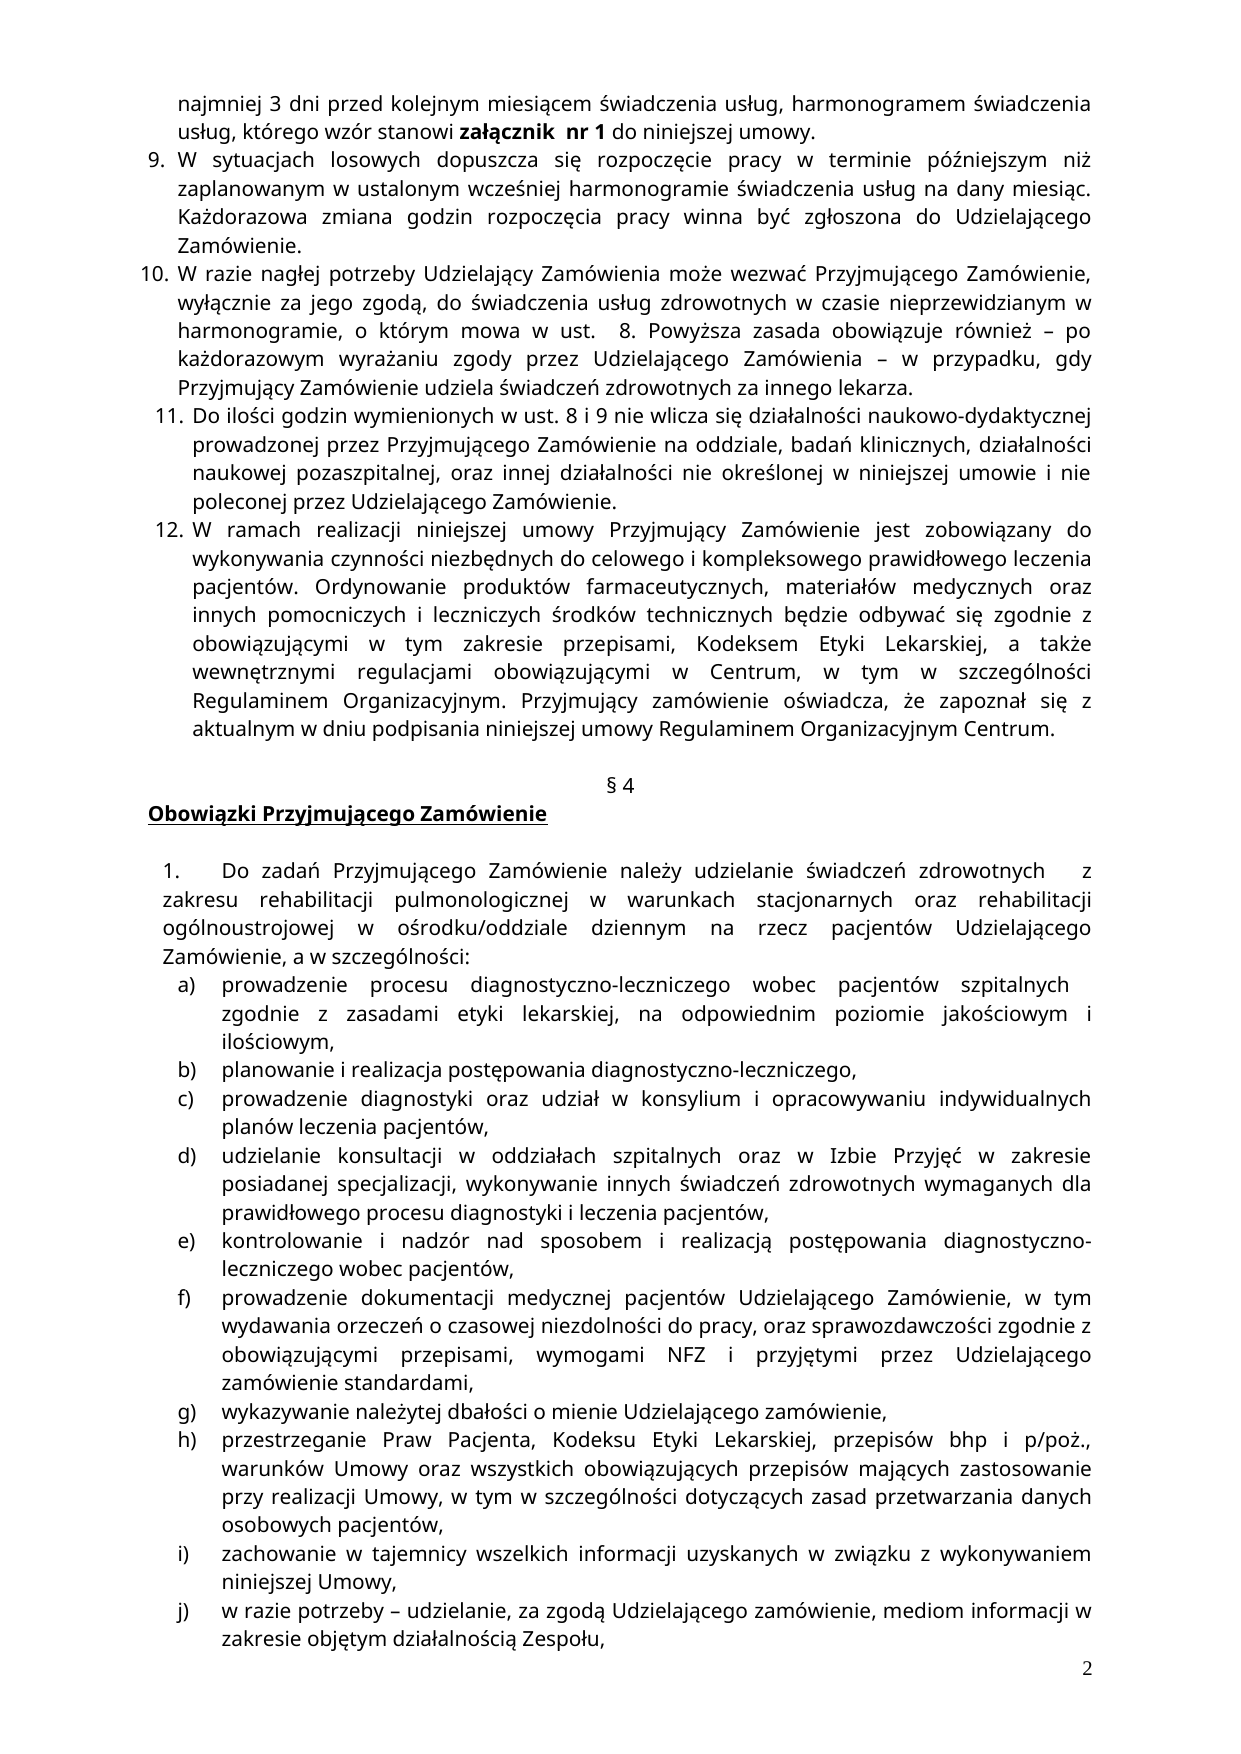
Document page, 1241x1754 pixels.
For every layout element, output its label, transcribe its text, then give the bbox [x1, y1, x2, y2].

list prowadzenie procesu diagnostyczno-leczniczego wobec pacjentów szpitalnych zgodnie z zasadami etyki lekarskiej, na odpowiednim poziomie jakościowym i ilościowym, [177, 970, 1093, 1056]
list przestrzeganie Praw Pacjenta, Kodeksu Etyki Lekarskiej, przepisów bhp i p/poż., warunków Umowy oraz wszystkich obowiązujących przepisów mających zastosowanie przy realizacji Umowy, w tym w szczególności dotyczących zasad przetwarzania danych osobowych pacjentów, [177, 1425, 1093, 1539]
list planowanie i realizacja postępowania diagnostyczno-leczniczego, [177, 1056, 1093, 1084]
list W razie nagłej potrzeby Udzielający Zamówienia może wezwać Przyjmującego Zamówienie, wyłącznie za jego zgodą, do świadczenia usług zdrowotnych w czasie nieprzewidzianym w harmonogramie, o którym mowa w ust. 8. Powyższa zasada obowiązuje również – po każdorazowym wyrażaniu zgody przez Udzielającego Zamówienia – w przypadku, gdy Przyjmujący Zamówienie udziela świadczeń zdrowotnych za innego lekarza. [140, 259, 1093, 401]
text § 4 [148, 771, 1093, 799]
list kontrolowanie i nadzór nad sposobem i realizacją postępowania diagnostyczno-leczniczego wobec pacjentów, [177, 1226, 1093, 1283]
list zachowanie w tajemnicy wszelkich informacji uzyskanych w związku z wykonywaniem niniejszej Umowy, [177, 1539, 1093, 1596]
list W sytuacjach losowych dopuszcza się rozpoczęcie pracy w terminie późniejszym niż zaplanowanym w ustalonym wcześniej harmonogramie świadczenia usług na dany miesiąc. Każdorazowa zmiana godzin rozpoczęcia pracy winna być zgłoszona do Udzielającego Zamówienie. [148, 146, 1093, 259]
list W ramach realizacji niniejszej umowy Przyjmujący Zamówienie jest zobowiązany do wykonywania czynności niezbędnych do celowego i kompleksowego prawidłowego leczenia pacjentów. Ordynowanie produktów farmaceutycznych, materiałów medycznych oraz innych pomocniczych i leczniczych środków technicznych będzie odbywać się zgodnie z obowiązującymi w tym zakresie przepisami, Kodeksem Etyki Lekarskiej, a także wewnętrznymi regulacjami obowiązującymi w Centrum, w tym w szczególności Regulaminem Organizacyjnym. Przyjmujący zamówienie oświadcza, że zapoznał się z aktualnym w dniu podpisania niniejszej umowy Regulaminem Organizacyjnym Centrum. [154, 515, 1093, 743]
text Obowiązki Przyjmującego Zamówienie [148, 799, 1093, 828]
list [148, 89, 1093, 146]
list Do ilości godzin wymienionych w ust. 8 i 9 nie wlicza się działalności naukowo-dydaktycznej prowadzonej przez Przyjmującego Zamówienie na oddziale, badań klinicznych, działalności naukowej pozaszpitalnej, oraz innej działalności nie określonej w niniejszej umowie i nie poleconej przez Udzielającego Zamówienie. [154, 401, 1093, 515]
list w razie potrzeby – udzielanie, za zgodą Udzielającego zamówienie, mediom informacji w zakresie objętym działalnością Zespołu, [177, 1596, 1093, 1653]
list prowadzenie dokumentacji medycznej pacjentów Udzielającego Zamówienie, w tym wydawania orzeczeń o czasowej niezdolności do pracy, oraz sprawozdawczości zgodnie z obowiązującymi przepisami, wymogami NFZ i przyjętymi przez Udzielającego zamówienie standardami, [177, 1283, 1093, 1397]
list udzielanie konsultacji w oddziałach szpitalnych oraz w Izbie Przyjęć w zakresie posiadanej specjalizacji, wykonywanie innych świadczeń zdrowotnych wymaganych dla prawidłowego procesu diagnostyki i leczenia pacjentów, [177, 1141, 1093, 1226]
text 1. Do zadań Przyjmującego Zamówienie należy udzielanie świadczeń zdrowotnych z zakresu rehabilitacji pulmonologicznej w warunkach stacjonarnych oraz rehabilitacji ogólnoustrojowej w ośrodku/oddziale dziennym na rzecz pacjentów Udzielającego Zamówienie, a w szczególności: [162, 856, 1093, 970]
list wykazywanie należytej dbałości o mienie Udzielającego zamówienie, [177, 1397, 1093, 1425]
list prowadzenie diagnostyki oraz udział w konsylium i opracowywaniu indywidualnych planów leczenia pacjentów, [177, 1084, 1093, 1141]
